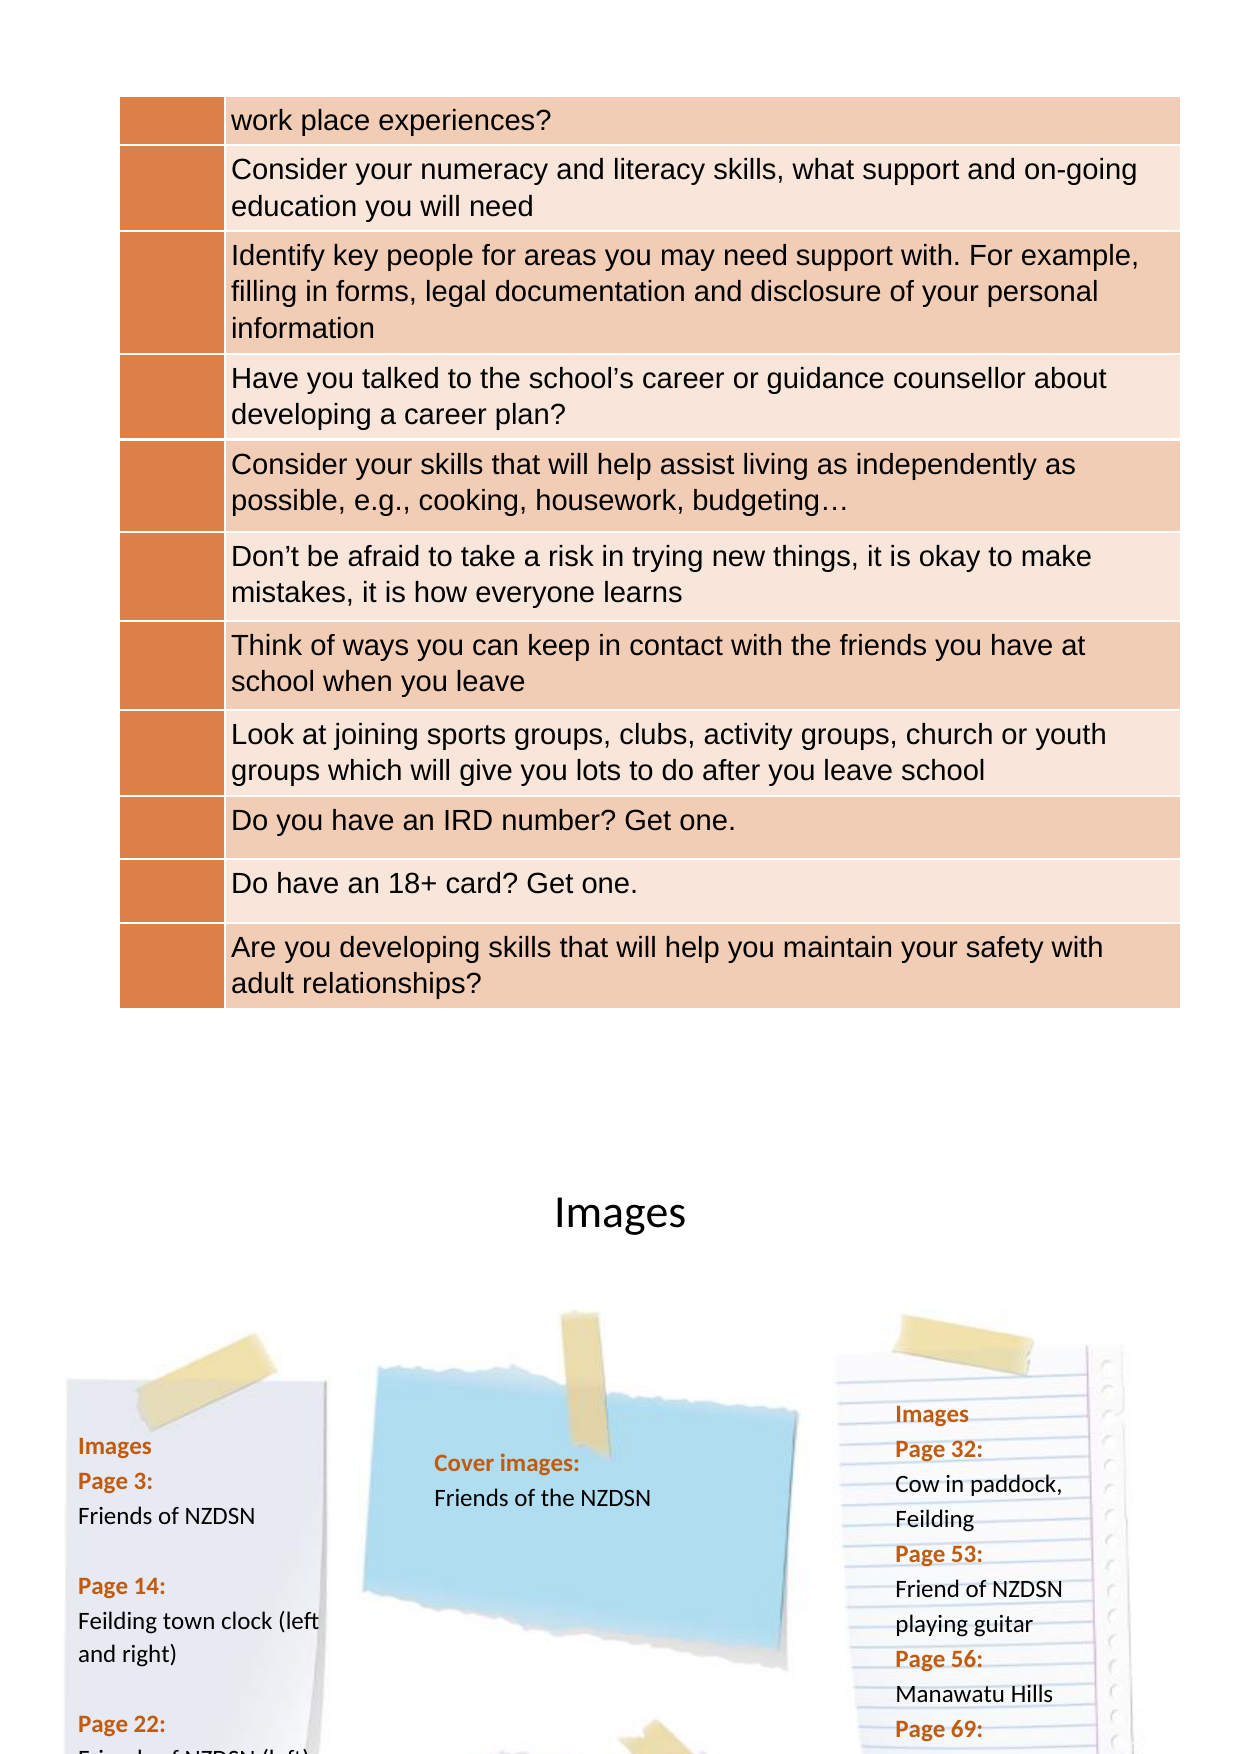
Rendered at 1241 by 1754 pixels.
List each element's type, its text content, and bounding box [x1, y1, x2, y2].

table_cell [120, 860, 224, 922]
table_cell Consider your skills that will help assist living as independently as possible, e.g., cooking, housework, budgeting… [226, 441, 1180, 531]
table_cell [120, 355, 224, 438]
table_cell Are you developing skills that will help you maintain your safety with adult relationships? [226, 924, 1180, 1008]
table_cell Think of ways you can keep in contact with the friends you have at school when you leave [226, 622, 1180, 709]
table_cell [120, 97, 224, 144]
table_cell [120, 232, 224, 353]
table_cell [120, 622, 224, 709]
table_cell [120, 533, 224, 620]
table_cell [120, 711, 224, 795]
table_cell Identify key people for areas you may need support with. For example, filling in forms, legal documentation and disclosure of your personal information [226, 232, 1180, 353]
table_cell [120, 924, 224, 1008]
table_cell [120, 797, 224, 858]
table_cell Don’t be afraid to take a risk in trying new things, it is okay to make mistakes, it is how everyone learns [226, 533, 1180, 620]
table_cell Do you have an IRD number? Get one. [226, 797, 1180, 858]
table_cell [120, 441, 224, 531]
picture [62, 1310, 1157, 1754]
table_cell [226, 97, 1180, 144]
text Images [118, 1183, 1122, 1239]
table_cell Look at joining sports groups, clubs, activity groups, church or youth groups which will give you lots to do after you leave school [226, 711, 1180, 795]
table_cell Do have an 18+ card? Get one. [226, 860, 1180, 922]
table_cell Consider your numeracy and literacy skills, what support and on-going education you will need [226, 146, 1180, 230]
table_cell Have you talked to the school’s career or guidance counsellor about developing a career plan? [226, 355, 1180, 438]
table_cell [120, 146, 224, 230]
